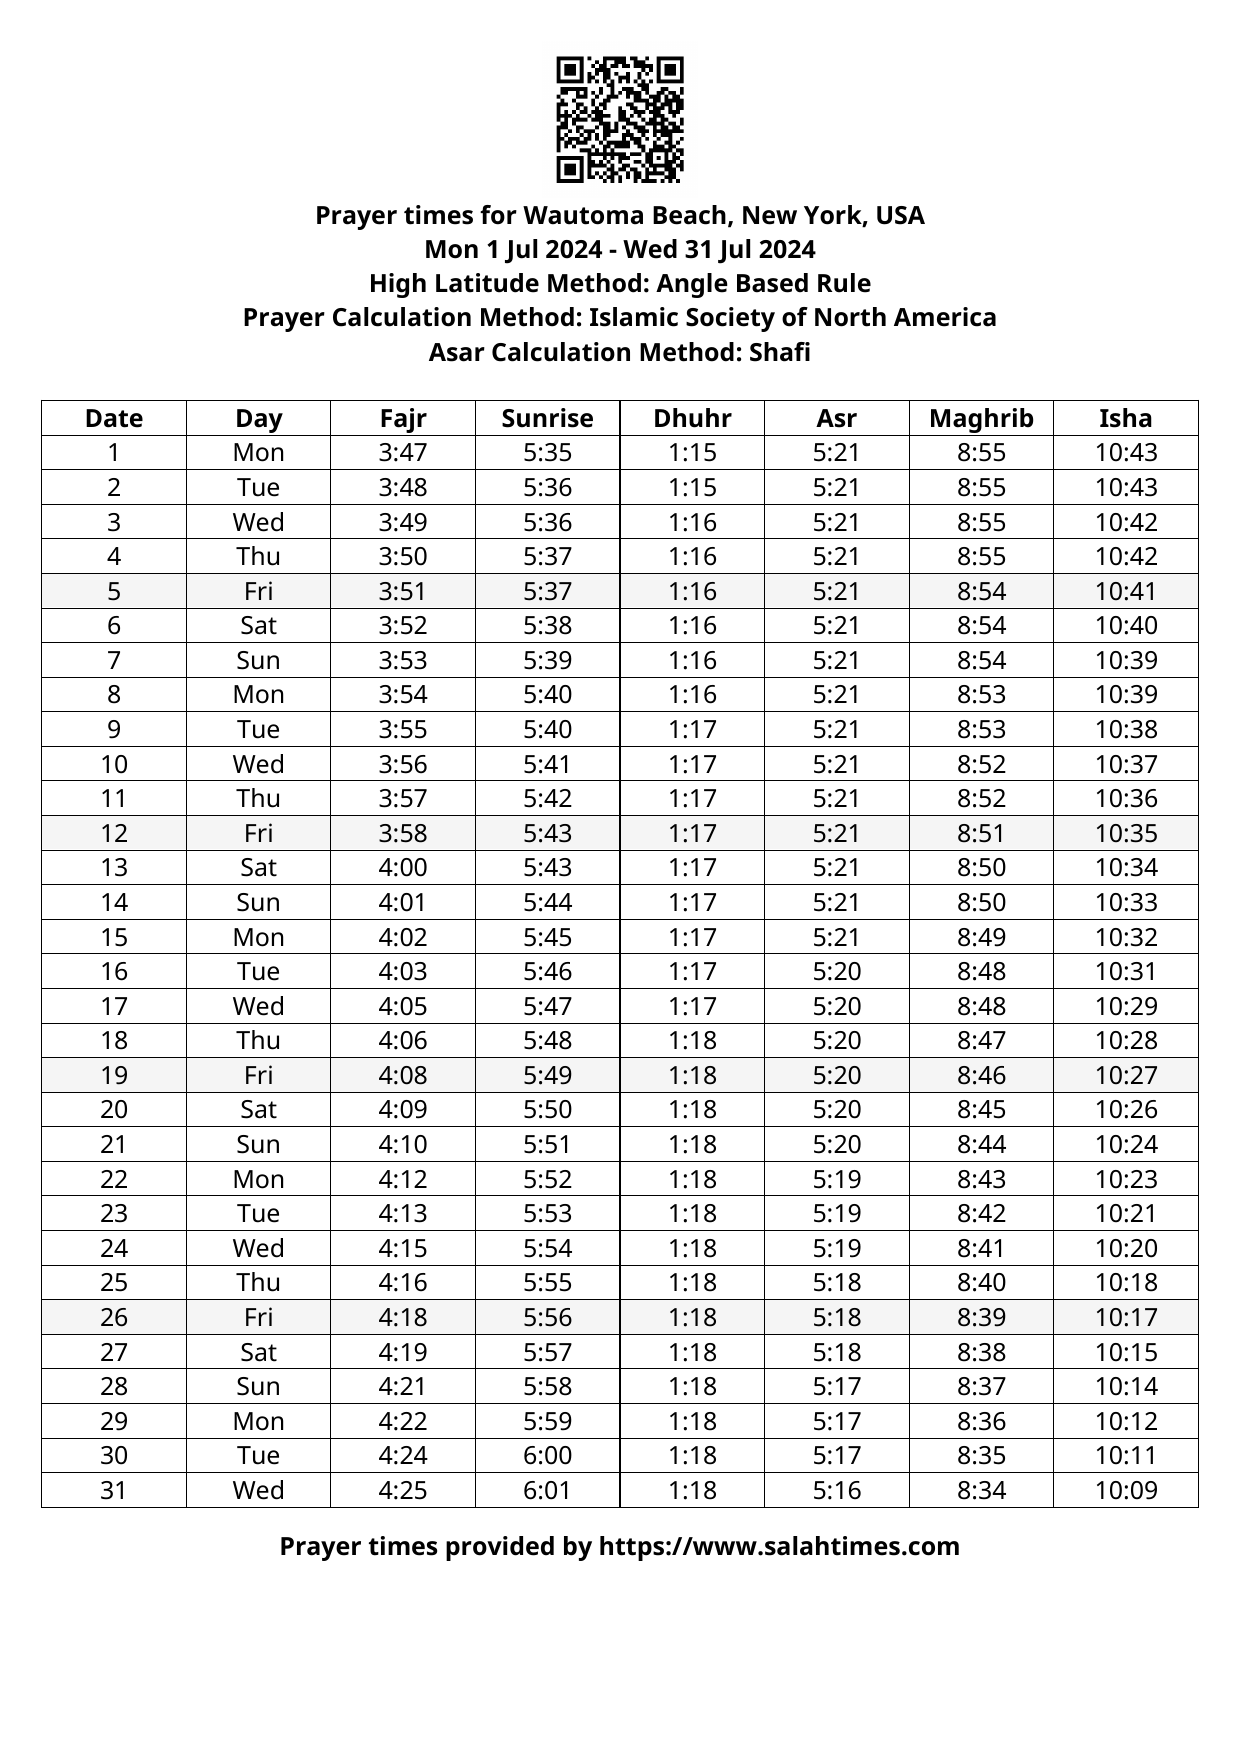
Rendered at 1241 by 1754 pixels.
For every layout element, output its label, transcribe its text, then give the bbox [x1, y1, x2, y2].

table_cell Mon [187, 1162, 330, 1195]
table_header Sunrise [476, 401, 619, 434]
table_cell Sat [187, 1335, 330, 1368]
table_cell Thu [187, 539, 330, 573]
table_cell 10:29 [1054, 989, 1198, 1022]
table_cell 5:50 [476, 1093, 619, 1126]
table_cell Tue [187, 1196, 330, 1230]
table_cell 5:36 [476, 505, 619, 538]
table_cell 5:21 [765, 470, 909, 504]
table_cell 1:17 [621, 816, 764, 849]
table_cell 8:34 [910, 1473, 1053, 1507]
table_cell 8:53 [910, 678, 1053, 711]
table_cell 1:18 [621, 1024, 764, 1057]
table_cell 3:50 [331, 539, 475, 573]
table_cell 4:18 [331, 1300, 475, 1334]
table_cell 10:09 [1054, 1473, 1198, 1507]
table_cell 10:43 [1054, 436, 1198, 469]
table_cell 1:17 [621, 851, 764, 884]
table_cell 1:18 [621, 1231, 764, 1264]
table_cell 8:53 [910, 712, 1053, 746]
table_cell 1:17 [621, 781, 764, 815]
table_cell 5:45 [476, 920, 619, 953]
table_cell 1:16 [621, 609, 764, 642]
table_cell 10:28 [1054, 1024, 1198, 1057]
table_cell 17 [42, 989, 186, 1022]
table_cell 5:16 [765, 1473, 909, 1507]
table_cell 5:17 [765, 1439, 909, 1472]
table_cell 5:20 [765, 1093, 909, 1126]
table_cell Tue [187, 1439, 330, 1472]
table_cell 15 [42, 920, 186, 953]
table_cell 5:47 [476, 989, 619, 1022]
table_cell Mon [187, 1404, 330, 1437]
table_cell 1:16 [621, 643, 764, 677]
table_header Day [187, 401, 330, 434]
table_cell 4:16 [331, 1266, 475, 1299]
table_cell 5:21 [765, 574, 909, 607]
table_cell Fri [187, 1300, 330, 1334]
text Prayer Calculation Method: Islamic Society of North America [42, 300, 1198, 334]
table_cell Sat [187, 609, 330, 642]
table_cell 1 [42, 436, 186, 469]
table_cell 8 [42, 678, 186, 711]
table_cell 1:18 [621, 1404, 764, 1437]
table_cell 5:38 [476, 609, 619, 642]
text Mon 1 Jul 2024 - Wed 31 Jul 2024 [42, 232, 1198, 266]
table_cell 1:18 [621, 1127, 764, 1161]
table_cell 10:11 [1054, 1439, 1198, 1472]
table_cell 12 [42, 816, 186, 849]
table_cell 10:42 [1054, 505, 1198, 538]
table_cell 5:44 [476, 885, 619, 919]
table_cell 5:21 [765, 609, 909, 642]
table_cell 10 [42, 747, 186, 780]
table_cell 5:21 [765, 539, 909, 573]
table_cell 10:38 [1054, 712, 1198, 746]
table_cell 1:18 [621, 1300, 764, 1334]
table_cell 5:21 [765, 816, 909, 849]
table_cell 8:49 [910, 920, 1053, 953]
table_cell 1:17 [621, 954, 764, 988]
table_cell Wed [187, 505, 330, 538]
text High Latitude Method: Angle Based Rule [42, 266, 1198, 300]
table_cell 6 [42, 609, 186, 642]
table_cell 5:20 [765, 954, 909, 988]
table_cell Fri [187, 574, 330, 607]
table_cell 5:40 [476, 678, 619, 711]
table_cell 4:06 [331, 1024, 475, 1057]
table_cell 21 [42, 1127, 186, 1161]
table_cell 5:21 [765, 436, 909, 469]
table_cell 7 [42, 643, 186, 677]
table_cell 4:03 [331, 954, 475, 988]
table_cell 5:53 [476, 1196, 619, 1230]
table_cell 5:18 [765, 1300, 909, 1334]
table_cell Mon [187, 678, 330, 711]
table_cell 29 [42, 1404, 186, 1437]
table_cell 5:37 [476, 539, 619, 573]
table_cell 8:36 [910, 1404, 1053, 1437]
table_cell 5:17 [765, 1404, 909, 1437]
table_cell 8:55 [910, 505, 1053, 538]
table_cell 8:42 [910, 1196, 1053, 1230]
table_cell 5:48 [476, 1024, 619, 1057]
table_cell 6:01 [476, 1473, 619, 1507]
table_cell 3:52 [331, 609, 475, 642]
table_cell 2 [42, 470, 186, 504]
table_cell 1:18 [621, 1093, 764, 1126]
table_cell 4:25 [331, 1473, 475, 1507]
table_cell 5:21 [765, 851, 909, 884]
table_header Maghrib [910, 401, 1053, 434]
table_cell 3:48 [331, 470, 475, 504]
table_cell 5:18 [765, 1335, 909, 1368]
table_cell 5:21 [765, 920, 909, 953]
table_cell 5:20 [765, 989, 909, 1022]
table_cell 10:15 [1054, 1335, 1198, 1368]
table_cell 5:51 [476, 1127, 619, 1161]
table_cell 1:16 [621, 678, 764, 711]
table_cell 8:48 [910, 989, 1053, 1022]
table_cell 1:17 [621, 712, 764, 746]
table_cell 8:51 [910, 816, 1053, 849]
table_cell 10:23 [1054, 1162, 1198, 1195]
table_cell 5:20 [765, 1127, 909, 1161]
table_cell 13 [42, 851, 186, 884]
table_cell 10:35 [1054, 816, 1198, 849]
table_cell 8:55 [910, 436, 1053, 469]
table_cell 5:21 [765, 505, 909, 538]
table_cell 10:39 [1054, 678, 1198, 711]
table_cell Wed [187, 1231, 330, 1264]
table_cell 4:12 [331, 1162, 475, 1195]
text Prayer times provided by https://www.salahtimes.com [42, 1528, 1198, 1563]
table_cell 5:21 [765, 643, 909, 677]
table_cell 8:38 [910, 1335, 1053, 1368]
table_cell 28 [42, 1369, 186, 1403]
table_cell Sun [187, 1369, 330, 1403]
table_cell 8:55 [910, 539, 1053, 573]
table_cell 8:54 [910, 574, 1053, 607]
table_cell 20 [42, 1093, 186, 1126]
table_cell 8:55 [910, 470, 1053, 504]
table_cell 8:50 [910, 851, 1053, 884]
picture [542, 41, 699, 198]
table_cell 3:54 [331, 678, 475, 711]
table_cell 1:18 [621, 1439, 764, 1472]
table_cell 5:20 [765, 1058, 909, 1092]
table_cell 1:15 [621, 470, 764, 504]
table_cell 1:17 [621, 920, 764, 953]
table_cell Tue [187, 470, 330, 504]
table_cell 1:17 [621, 989, 764, 1022]
table_cell 5:58 [476, 1369, 619, 1403]
table_cell Sun [187, 643, 330, 677]
table_cell 10:26 [1054, 1093, 1198, 1126]
table_cell 3:57 [331, 781, 475, 815]
table_cell Sat [187, 1093, 330, 1126]
table_cell 8:43 [910, 1162, 1053, 1195]
table_cell 10:41 [1054, 574, 1198, 607]
table_cell 3:53 [331, 643, 475, 677]
table_cell Sun [187, 885, 330, 919]
table_cell 8:41 [910, 1231, 1053, 1264]
table_cell 22 [42, 1162, 186, 1195]
table_cell 10:31 [1054, 954, 1198, 988]
table_cell Fri [187, 816, 330, 849]
table_cell 10:37 [1054, 747, 1198, 780]
table_cell Wed [187, 1473, 330, 1507]
table_cell 8:50 [910, 885, 1053, 919]
table_cell 8:44 [910, 1127, 1053, 1161]
table_cell 5:20 [765, 1024, 909, 1057]
table_cell Thu [187, 781, 330, 815]
table_cell 1:16 [621, 539, 764, 573]
table_cell 10:33 [1054, 885, 1198, 919]
table_cell 5:40 [476, 712, 619, 746]
table_cell 8:46 [910, 1058, 1053, 1092]
table_cell Tue [187, 954, 330, 988]
table_cell 4:15 [331, 1231, 475, 1264]
table_cell 10:32 [1054, 920, 1198, 953]
table_cell 1:16 [621, 574, 764, 607]
table_cell 5:17 [765, 1369, 909, 1403]
table_cell 5:21 [765, 747, 909, 780]
table_cell 8:54 [910, 609, 1053, 642]
table_cell 4:01 [331, 885, 475, 919]
table_cell 4:19 [331, 1335, 475, 1368]
table_cell 1:18 [621, 1473, 764, 1507]
table_cell 1:17 [621, 747, 764, 780]
table_cell 25 [42, 1266, 186, 1299]
table_cell 3:56 [331, 747, 475, 780]
table_cell 1:17 [621, 885, 764, 919]
table_cell 10:24 [1054, 1127, 1198, 1161]
table_cell 5:37 [476, 574, 619, 607]
table_cell 9 [42, 712, 186, 746]
table_cell 8:35 [910, 1439, 1053, 1472]
table_cell 10:14 [1054, 1369, 1198, 1403]
table_cell 8:52 [910, 781, 1053, 815]
table_cell 5:39 [476, 643, 619, 677]
table_cell 5:41 [476, 747, 619, 780]
table_cell 8:47 [910, 1024, 1053, 1057]
table_cell Wed [187, 747, 330, 780]
table_cell 1:18 [621, 1266, 764, 1299]
table_cell 8:37 [910, 1369, 1053, 1403]
table_cell 5:19 [765, 1196, 909, 1230]
table_cell 30 [42, 1439, 186, 1472]
table_cell 1:18 [621, 1335, 764, 1368]
table_cell 31 [42, 1473, 186, 1507]
table_cell 5:21 [765, 885, 909, 919]
table_cell 10:21 [1054, 1196, 1198, 1230]
table_cell 1:18 [621, 1162, 764, 1195]
table_cell Mon [187, 920, 330, 953]
table_cell 5:57 [476, 1335, 619, 1368]
table_cell 5:43 [476, 816, 619, 849]
table_cell 5:55 [476, 1266, 619, 1299]
table_cell 4:22 [331, 1404, 475, 1437]
table_cell Tue [187, 712, 330, 746]
table_cell 5:49 [476, 1058, 619, 1092]
table_cell 27 [42, 1335, 186, 1368]
table_cell 4:21 [331, 1369, 475, 1403]
table_header Fajr [331, 401, 475, 434]
table_cell 5:19 [765, 1231, 909, 1264]
table_cell Fri [187, 1058, 330, 1092]
table_cell Mon [187, 436, 330, 469]
table_cell 10:43 [1054, 470, 1198, 504]
table_cell 10:20 [1054, 1231, 1198, 1264]
table_cell 1:18 [621, 1058, 764, 1092]
table_cell 5 [42, 574, 186, 607]
text Prayer times for Wautoma Beach, New York, USA [42, 198, 1198, 232]
table_cell 8:52 [910, 747, 1053, 780]
table_cell 3:51 [331, 574, 475, 607]
table_cell 4:13 [331, 1196, 475, 1230]
table_cell 3 [42, 505, 186, 538]
table_cell 10:17 [1054, 1300, 1198, 1334]
table_cell Wed [187, 989, 330, 1022]
table_cell 3:55 [331, 712, 475, 746]
table_cell 5:43 [476, 851, 619, 884]
table_header Dhuhr [621, 401, 764, 434]
table_cell 23 [42, 1196, 186, 1230]
table_cell Thu [187, 1024, 330, 1057]
text Asar Calculation Method: Shafi [42, 334, 1198, 368]
table_cell 10:40 [1054, 609, 1198, 642]
table_cell 14 [42, 885, 186, 919]
table_cell 5:19 [765, 1162, 909, 1195]
table_cell 5:18 [765, 1266, 909, 1299]
table_cell 4:24 [331, 1439, 475, 1472]
table_header Date [42, 401, 186, 434]
table_cell Thu [187, 1266, 330, 1299]
table_cell 11 [42, 781, 186, 815]
table_cell 10:27 [1054, 1058, 1198, 1092]
table_cell 5:21 [765, 712, 909, 746]
table_cell 8:54 [910, 643, 1053, 677]
table_cell 10:36 [1054, 781, 1198, 815]
table_cell 5:36 [476, 470, 619, 504]
table_cell 5:59 [476, 1404, 619, 1437]
table_cell 1:16 [621, 505, 764, 538]
table_cell 10:39 [1054, 643, 1198, 677]
table_cell 4:10 [331, 1127, 475, 1161]
table_cell 3:58 [331, 816, 475, 849]
table_header Isha [1054, 401, 1198, 434]
table_cell 3:47 [331, 436, 475, 469]
table_cell 24 [42, 1231, 186, 1264]
table_cell 1:18 [621, 1196, 764, 1230]
table_cell 4:09 [331, 1093, 475, 1126]
table_header Asr [765, 401, 909, 434]
table_cell 8:45 [910, 1093, 1053, 1126]
table_cell 4:05 [331, 989, 475, 1022]
table_cell 5:52 [476, 1162, 619, 1195]
table_cell 10:34 [1054, 851, 1198, 884]
table_cell 4:08 [331, 1058, 475, 1092]
table_cell 1:15 [621, 436, 764, 469]
table_cell 5:35 [476, 436, 619, 469]
table_cell 4:00 [331, 851, 475, 884]
table_cell 5:42 [476, 781, 619, 815]
table_cell 10:42 [1054, 539, 1198, 573]
table_cell 3:49 [331, 505, 475, 538]
table_cell 10:12 [1054, 1404, 1198, 1437]
table_cell 10:18 [1054, 1266, 1198, 1299]
table_cell Sun [187, 1127, 330, 1161]
table_cell 1:18 [621, 1369, 764, 1403]
table_cell 8:48 [910, 954, 1053, 988]
table_cell 19 [42, 1058, 186, 1092]
table_cell 8:40 [910, 1266, 1053, 1299]
table_cell 5:46 [476, 954, 619, 988]
table_cell 5:54 [476, 1231, 619, 1264]
table_cell 16 [42, 954, 186, 988]
table_cell 26 [42, 1300, 186, 1334]
table_cell 5:21 [765, 678, 909, 711]
table_cell 8:39 [910, 1300, 1053, 1334]
table_cell 4 [42, 539, 186, 573]
table_cell 4:02 [331, 920, 475, 953]
table_cell 18 [42, 1024, 186, 1057]
table_cell Sat [187, 851, 330, 884]
table_cell 6:00 [476, 1439, 619, 1472]
table_cell 5:21 [765, 781, 909, 815]
table_cell 5:56 [476, 1300, 619, 1334]
